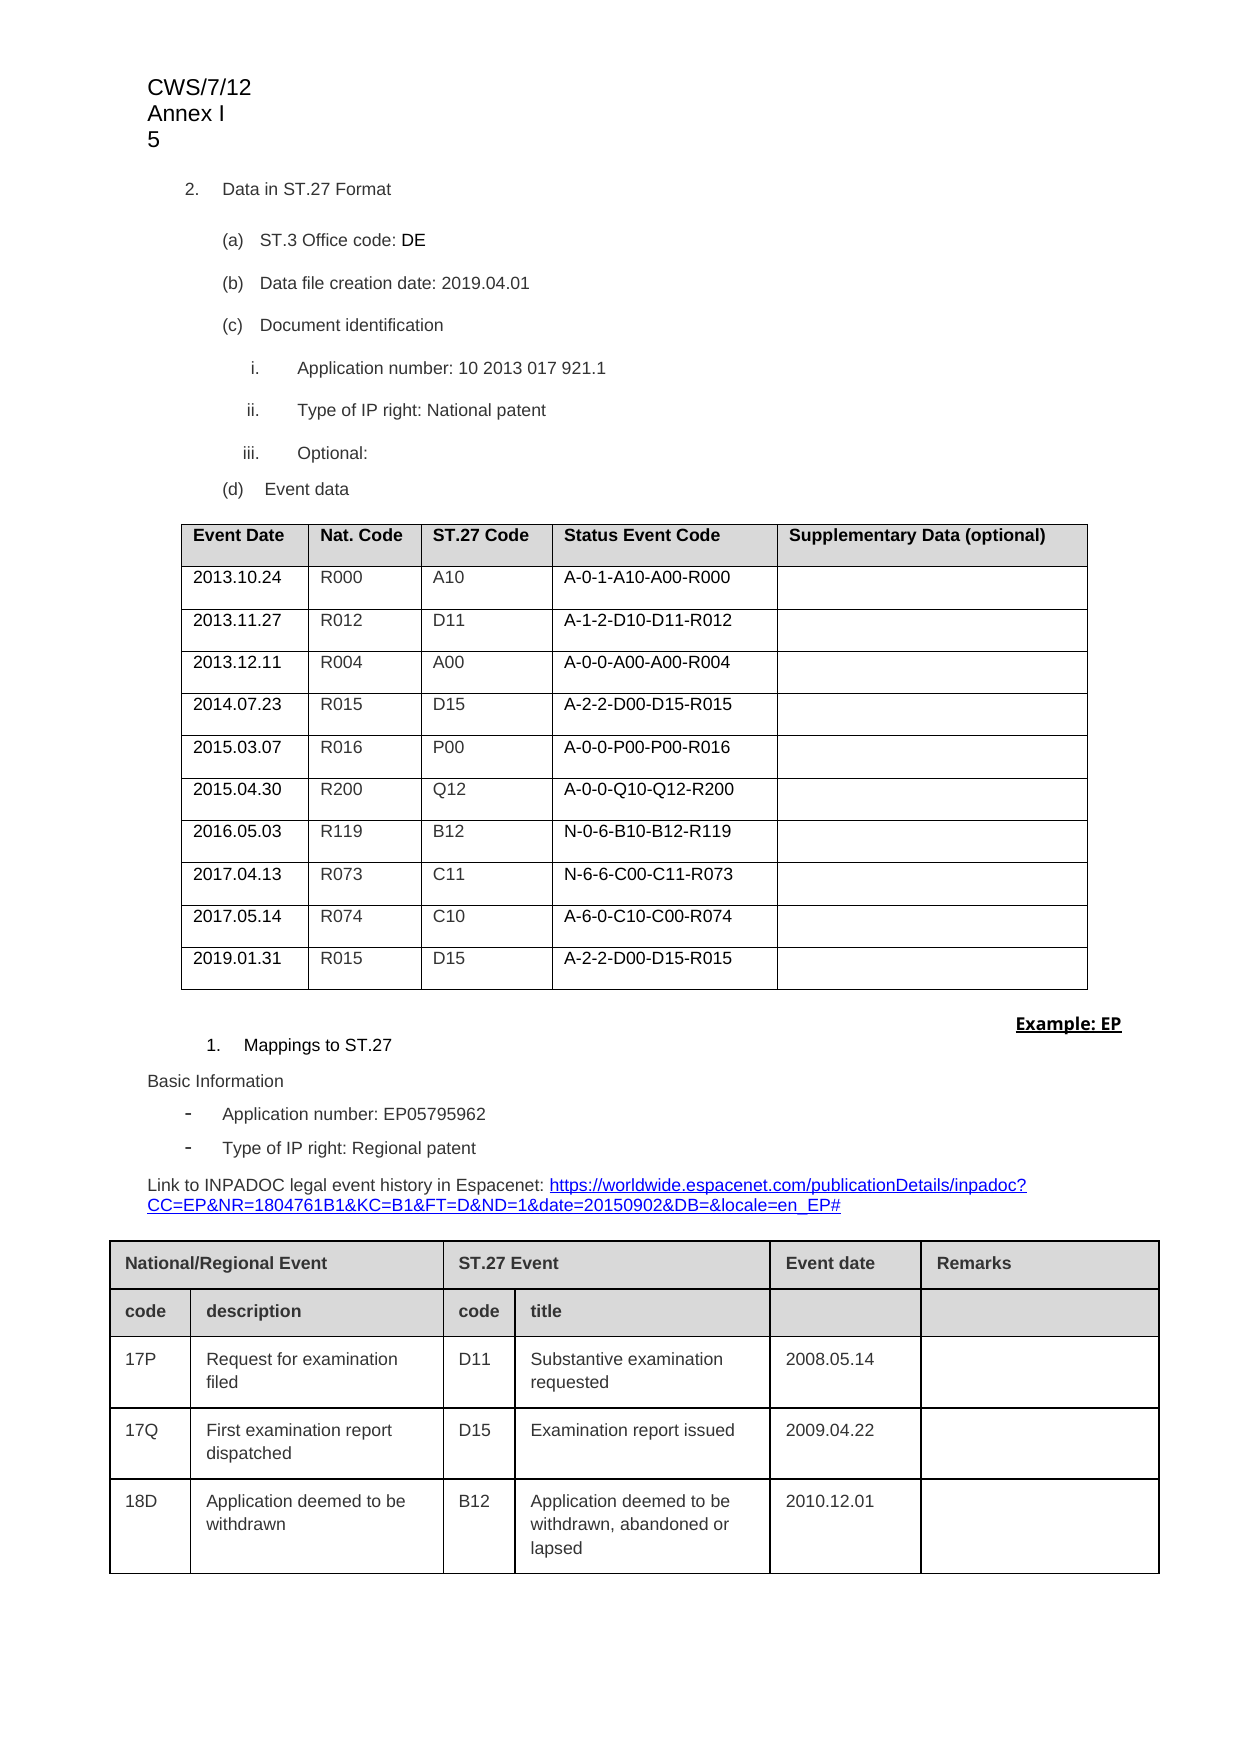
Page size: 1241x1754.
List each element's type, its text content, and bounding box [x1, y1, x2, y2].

table_cell 2010.12.01 [771, 1480, 920, 1573]
table_cell 2016.05.03 [182, 821, 308, 862]
table_cell 2008.05.14 [771, 1337, 920, 1407]
table_header Event Date [182, 525, 308, 566]
table_cell [778, 863, 1087, 904]
list Optional: [259, 420, 1122, 463]
table_cell code [111, 1290, 190, 1336]
list Data file creation date: 2019.04.01 [222, 250, 1122, 293]
table_header ST.27 Code [422, 525, 552, 566]
table_cell Application deemed to be withdrawn, abandoned or lapsed [516, 1480, 769, 1573]
list Mappings to ST.27 [206, 1035, 1122, 1056]
table_cell Substantive examination requested [516, 1337, 769, 1407]
text Link to INPADOC legal event history in Espacenet: https://worldwide.espacenet.com/publicationDetails/inpadoc?CC=EP&NR=1804761B1&KC=B1&FT=D&ND=1&date=20150902&DB=&locale=en_EP# [147, 1174, 1122, 1215]
list Event data [222, 478, 1122, 499]
table_cell [922, 1290, 1158, 1336]
table_cell 2015.04.30 [182, 779, 308, 820]
table_cell P00 [422, 736, 552, 778]
table_cell [922, 1337, 1158, 1407]
table_cell 2019.01.31 [182, 948, 308, 989]
table_cell 18D [111, 1480, 190, 1573]
table_cell Q12 [422, 779, 552, 820]
table_cell 2013.12.11 [182, 652, 308, 693]
table_cell N-0-6-B10-B12-R119 [553, 821, 777, 862]
table_cell A-0-1-A10-A00-R000 [553, 567, 777, 608]
table_cell R015 [309, 694, 421, 735]
table_header National/Regional Event [111, 1242, 443, 1288]
subtitle Example: EP [147, 1011, 1122, 1035]
table_cell A10 [422, 567, 552, 608]
table_cell description [191, 1290, 443, 1336]
table_cell D15 [422, 694, 552, 735]
table_cell Application deemed to be withdrawn [191, 1480, 443, 1573]
table_cell 2013.11.27 [182, 610, 308, 651]
table_cell A-0-0-A00-A00-R004 [553, 652, 777, 693]
table_cell [778, 694, 1087, 735]
table_header Remarks [922, 1242, 1158, 1288]
list Type of IP right: National patent [259, 378, 1122, 420]
table_cell [778, 948, 1087, 989]
table_cell [922, 1480, 1158, 1573]
table_cell R074 [309, 906, 421, 947]
table_header Event date [771, 1242, 920, 1288]
table_cell Request for examination filed [191, 1337, 443, 1407]
table_cell 17Q [111, 1409, 190, 1478]
table_cell D15 [422, 948, 552, 989]
table_cell R016 [309, 736, 421, 778]
table_cell [778, 906, 1087, 947]
table_cell A-2-2-D00-D15-R015 [553, 694, 777, 735]
table_cell 2017.04.13 [182, 863, 308, 904]
table_cell R004 [309, 652, 421, 693]
table_cell A-0-0-P00-P00-R016 [553, 736, 777, 778]
table_cell First examination report dispatched [191, 1409, 443, 1478]
table_cell B12 [444, 1480, 514, 1573]
table_cell 2014.07.23 [182, 694, 308, 735]
table_cell C11 [422, 863, 552, 904]
table_cell [778, 736, 1087, 778]
table_header ST.27 Event [444, 1242, 769, 1288]
table_cell R073 [309, 863, 421, 904]
table_cell [778, 567, 1087, 608]
table_cell [778, 610, 1087, 651]
table_cell A-2-2-D00-D15-R015 [553, 948, 777, 989]
table_cell 2013.10.24 [182, 567, 308, 608]
table_cell [922, 1409, 1158, 1478]
table_cell R015 [309, 948, 421, 989]
table_header Supplementary Data (optional) [778, 525, 1087, 566]
table_cell R000 [309, 567, 421, 608]
table_cell 2017.05.14 [182, 906, 308, 947]
table_cell 17P [111, 1337, 190, 1407]
table_cell 2009.04.22 [771, 1409, 920, 1478]
list Application number: 10 2013 017 921.1 [259, 335, 1122, 378]
table_cell D11 [444, 1337, 514, 1407]
table_cell code [444, 1290, 514, 1336]
table_cell 2015.03.07 [182, 736, 308, 778]
table_cell [778, 821, 1087, 862]
table_cell [778, 779, 1087, 820]
table_cell C10 [422, 906, 552, 947]
table_cell R012 [309, 610, 421, 651]
table_cell A00 [422, 652, 552, 693]
list Application number: EP05795962 [184, 1104, 1122, 1125]
table_cell R200 [309, 779, 421, 820]
table_cell R119 [309, 821, 421, 862]
table_cell D11 [422, 610, 552, 651]
table_cell [771, 1290, 920, 1336]
table_cell Examination report issued [516, 1409, 769, 1478]
table_cell A-1-2-D10-D11-R012 [553, 610, 777, 651]
table_cell N-6-6-C00-C11-R073 [553, 863, 777, 904]
list Type of IP right: Regional patent [184, 1138, 1122, 1159]
list Document identification [222, 293, 1122, 335]
table_cell title [516, 1290, 769, 1336]
table_header Status Event Code [553, 525, 777, 566]
table_cell B12 [422, 821, 552, 862]
table_cell A-6-0-C10-C00-R074 [553, 906, 777, 947]
text Basic Information [147, 1071, 1122, 1092]
table_cell A-0-0-Q10-Q12-R200 [553, 779, 777, 820]
table_cell D15 [444, 1409, 514, 1478]
list Data in ST.27 Format [184, 179, 1122, 199]
list ST.3 Office code: DE [222, 225, 1122, 250]
table_header Nat. Code [309, 525, 421, 566]
table_cell [778, 652, 1087, 693]
